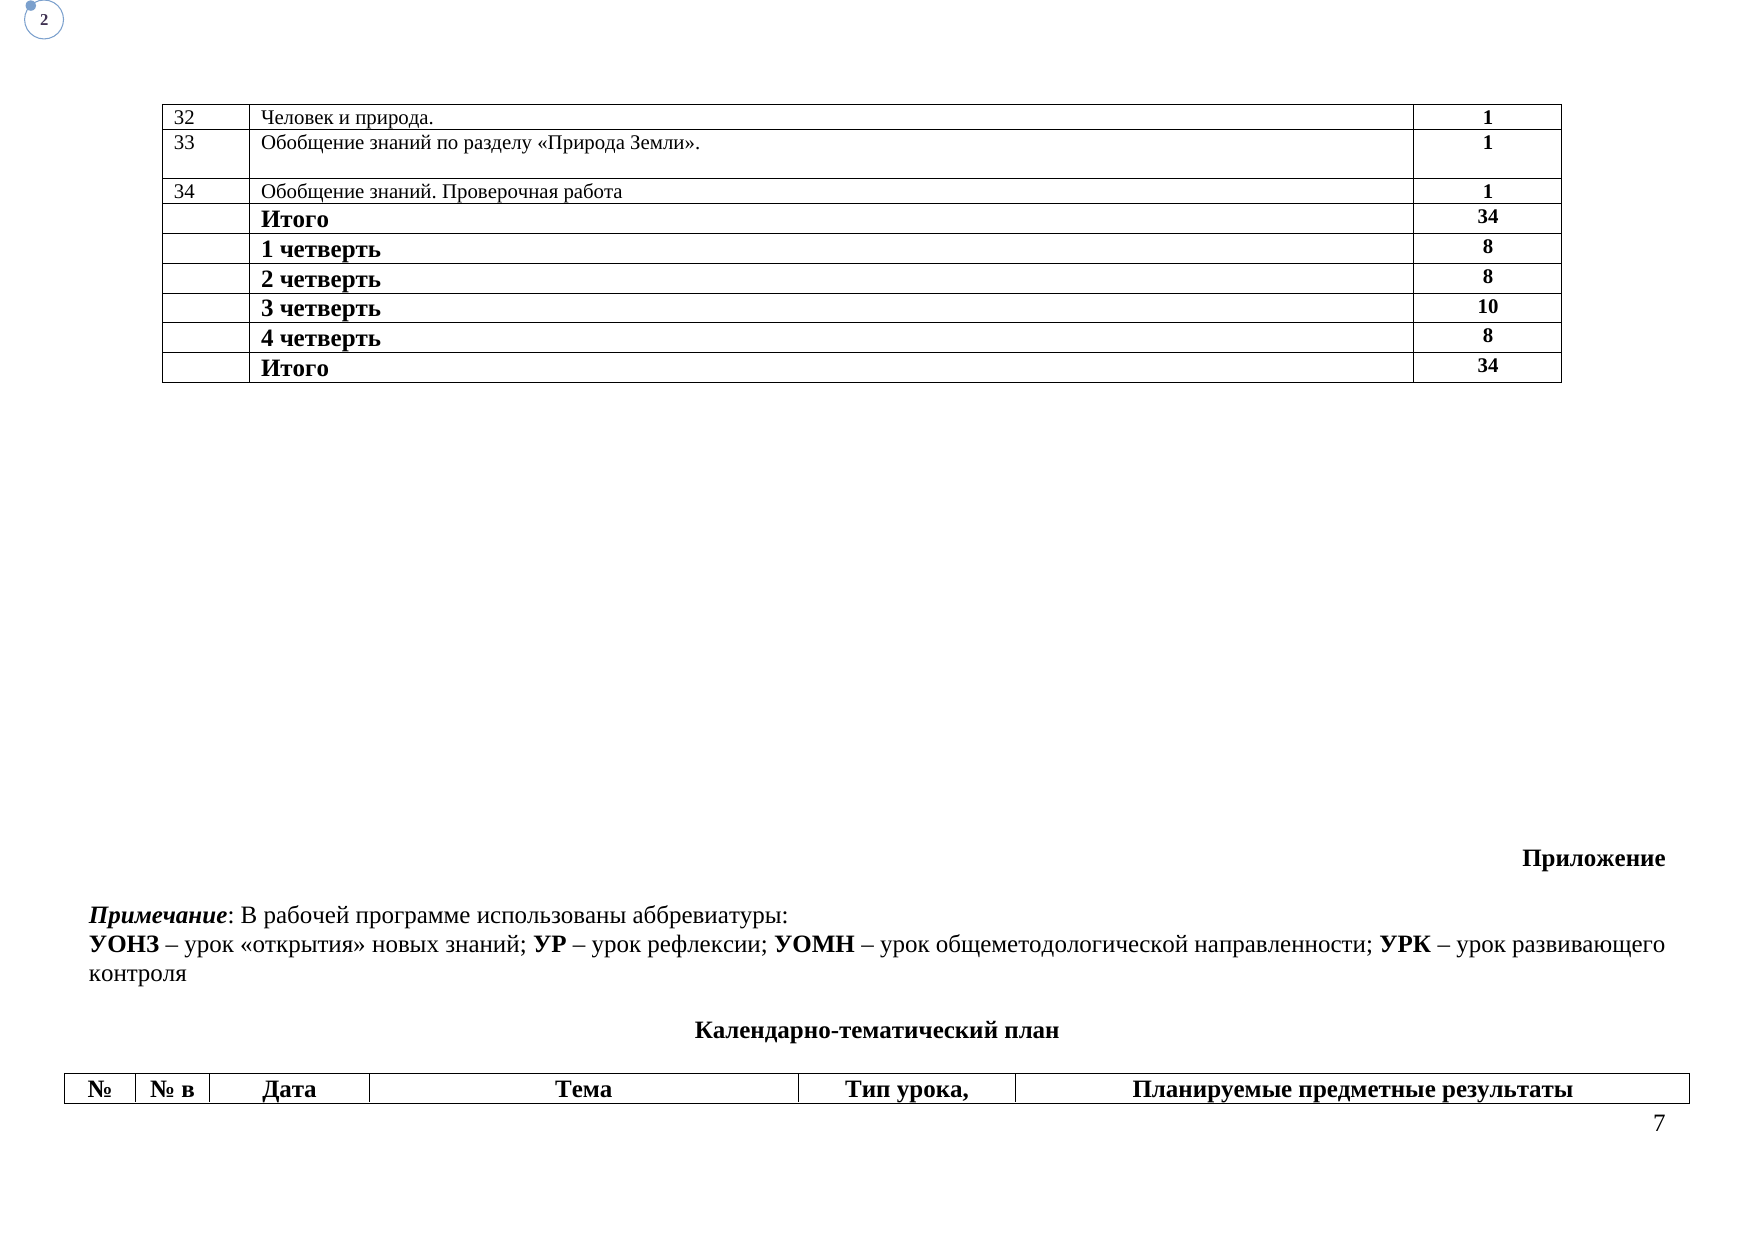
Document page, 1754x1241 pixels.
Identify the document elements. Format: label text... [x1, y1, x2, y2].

table_cell 34 [163, 179, 249, 203]
table_cell Итого [250, 353, 1413, 382]
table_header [1016, 1074, 1689, 1102]
table_cell 3 четверть [250, 294, 1413, 322]
table_cell [163, 264, 249, 292]
table_cell [163, 323, 249, 352]
table_cell 4 четверть [250, 323, 1413, 352]
table_header № п\п [65, 1074, 135, 1102]
text УОНЗ – урок «открытия» новых знаний; УР – урок рефлексии; УОМН – урок общеметодологической направленности; УРК – урок развивающего контроля [89, 929, 1665, 987]
table_cell [163, 353, 249, 382]
table_cell 8 [1414, 264, 1561, 292]
table_cell 1 [1414, 105, 1561, 129]
table_cell 10 [1414, 294, 1561, 322]
table_cell [163, 204, 249, 233]
table_cell Обобщение знаний по разделу «Природа Земли». [250, 130, 1413, 178]
text Примечание: В рабочей программе использованы аббревиатуры: [89, 900, 1665, 929]
table_cell 1 четверть [250, 234, 1413, 263]
text Приложение [89, 843, 1665, 872]
table_cell Итого [250, 204, 1413, 233]
table_cell 34 [1414, 204, 1561, 233]
text Календарно-тематический план [94, 1015, 1659, 1044]
table_cell 8 [1414, 234, 1561, 263]
table_cell 8 [1414, 323, 1561, 352]
table_cell 33 [163, 130, 249, 178]
table_cell 32 [163, 105, 249, 129]
table_cell Человек и природа. [250, 105, 1413, 129]
table_cell [163, 234, 249, 263]
table_header Тема [370, 1074, 798, 1102]
table_cell 2 четверть [250, 264, 1413, 292]
table_header № в теме [136, 1074, 209, 1102]
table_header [799, 1074, 1015, 1102]
table_cell Обобщение знаний. Проверочная работа [250, 179, 1413, 203]
table_cell 34 [1414, 353, 1561, 382]
table_cell [163, 294, 249, 322]
table_cell 1 [1414, 179, 1561, 203]
table_cell 1 [1414, 130, 1561, 178]
table_header Дата [210, 1074, 369, 1102]
